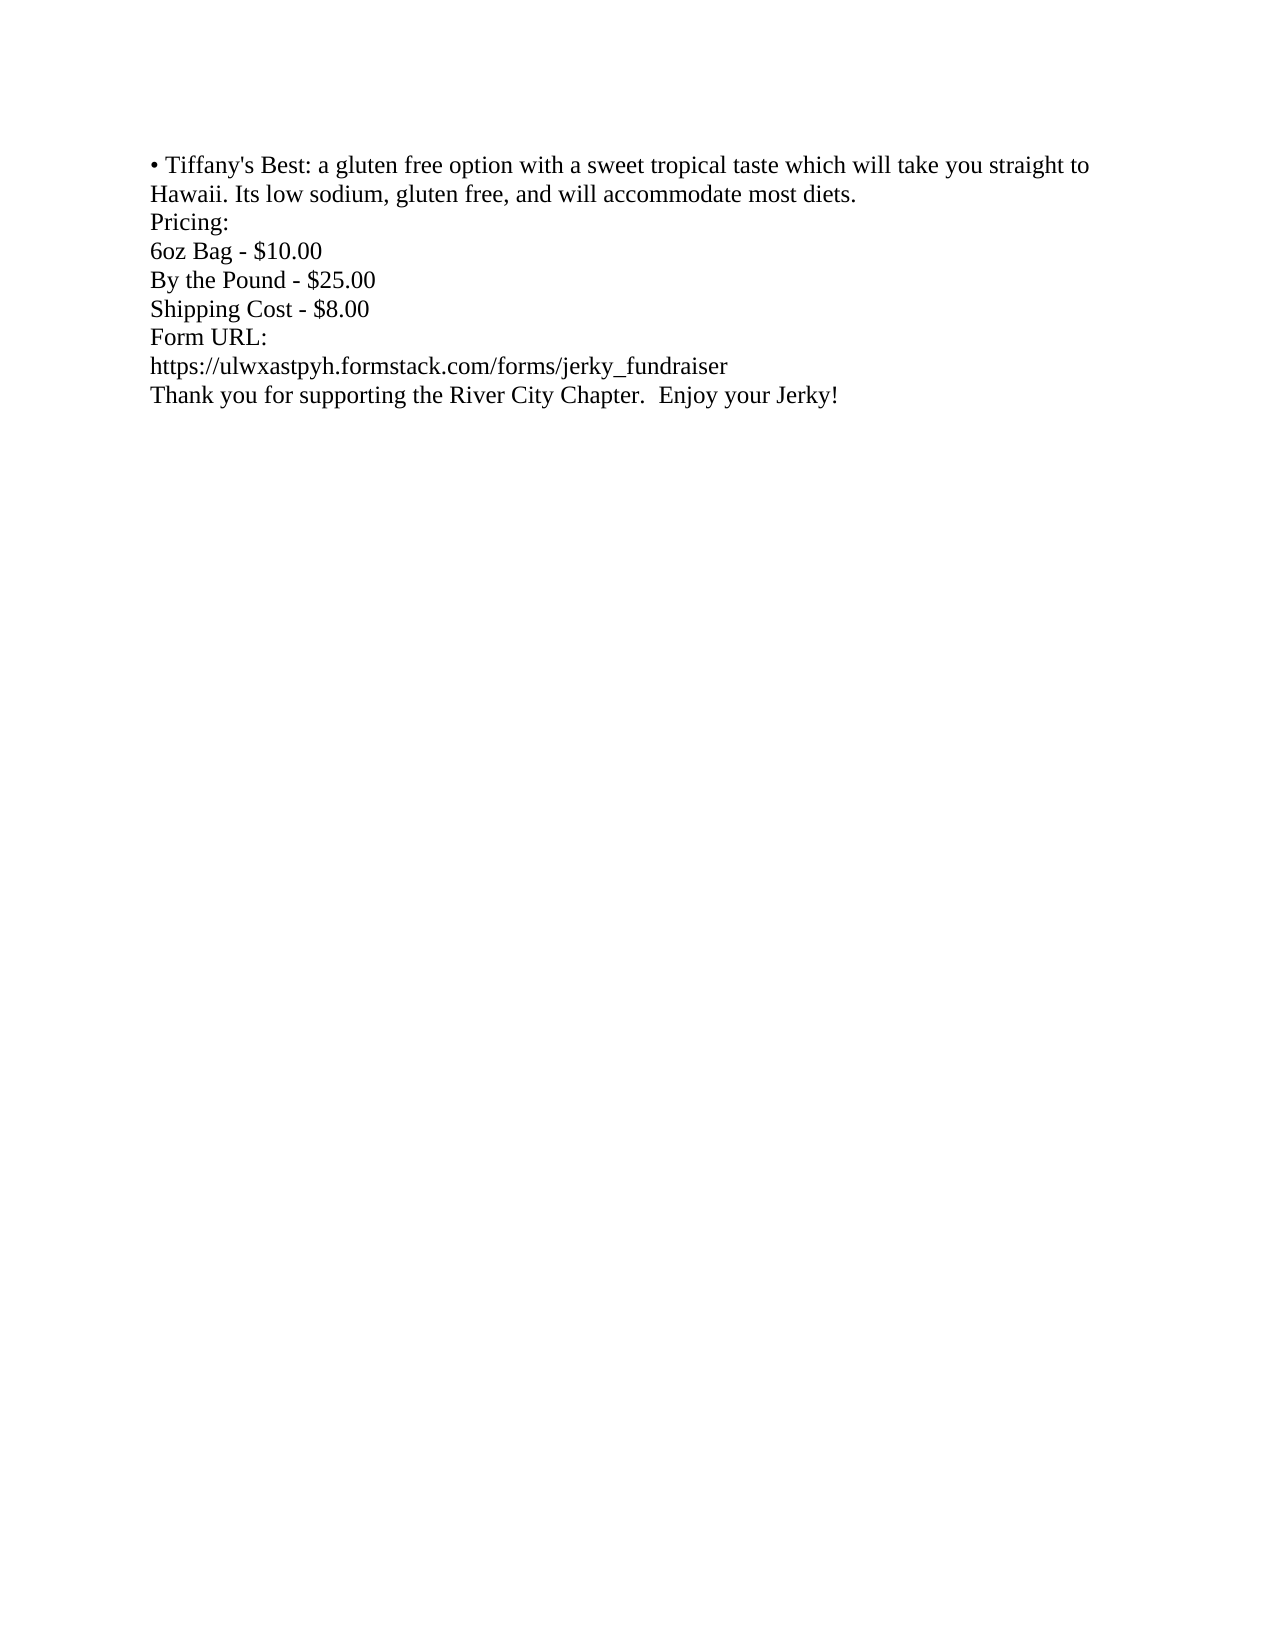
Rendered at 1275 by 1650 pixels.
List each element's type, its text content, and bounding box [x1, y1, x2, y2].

text 6oz Bag - $10.00 [150, 236, 1125, 265]
text • Tiffany's Best: a gluten free option with a sweet tropical taste which will take you straight to Hawaii. Its low sodium, gluten free, and will accommodate most diets. [150, 150, 1125, 207]
text https://ulwxastpyh.formstack.com/forms/jerky_fundraiser [150, 351, 1125, 380]
text Thank you for supporting the River City Chapter. Enjoy your Jerky! [150, 380, 1125, 409]
text By the Pound - $25.00 [150, 265, 1125, 294]
text Shipping Cost - $8.00 [150, 294, 1125, 322]
text Form URL: [150, 322, 1125, 351]
text Pricing: [150, 207, 1125, 236]
